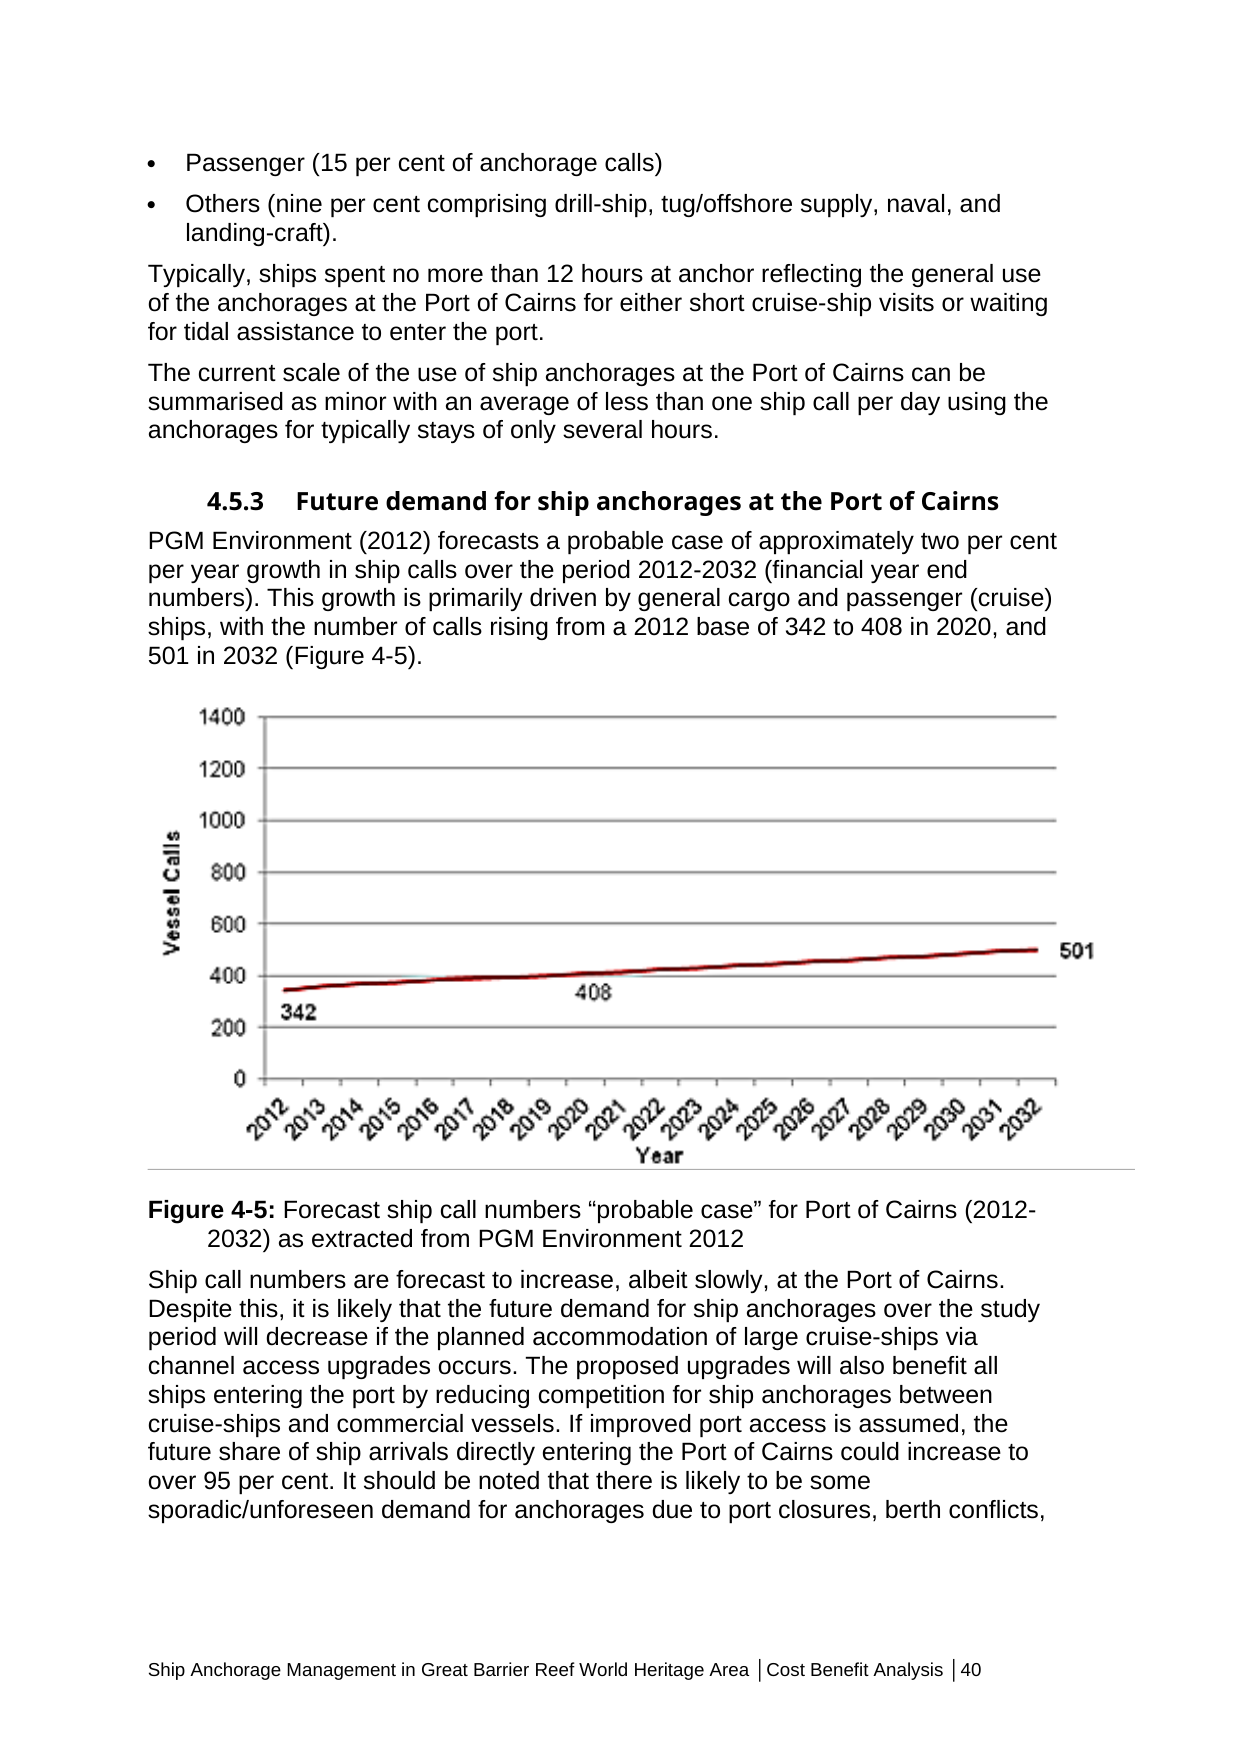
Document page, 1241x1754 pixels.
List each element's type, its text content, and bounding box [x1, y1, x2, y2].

list Passenger (15 per cent of anchorage calls) [148, 148, 1063, 176]
picture [147, 682, 1135, 1170]
text Typically, ships spent no more than 12 hours at anchor reflecting the general use of the anchorages at the Port of Cairns for either short cruise-ship visits or waiting for tidal assistance to enter the port. [148, 259, 1063, 345]
subtitle Future demand for ship anchorages at the Port of Cairns [207, 483, 1063, 518]
text The current scale of the use of ship anchorages at the Port of Cairns can be summarised as minor with an average of less than one ship call per day using the anchorages for typically stays of only several hours. [148, 358, 1063, 444]
list Others (nine per cent comprising drill-ship, tug/offshore supply, naval, and landing-craft). [148, 189, 1063, 246]
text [148, 1265, 1063, 1523]
